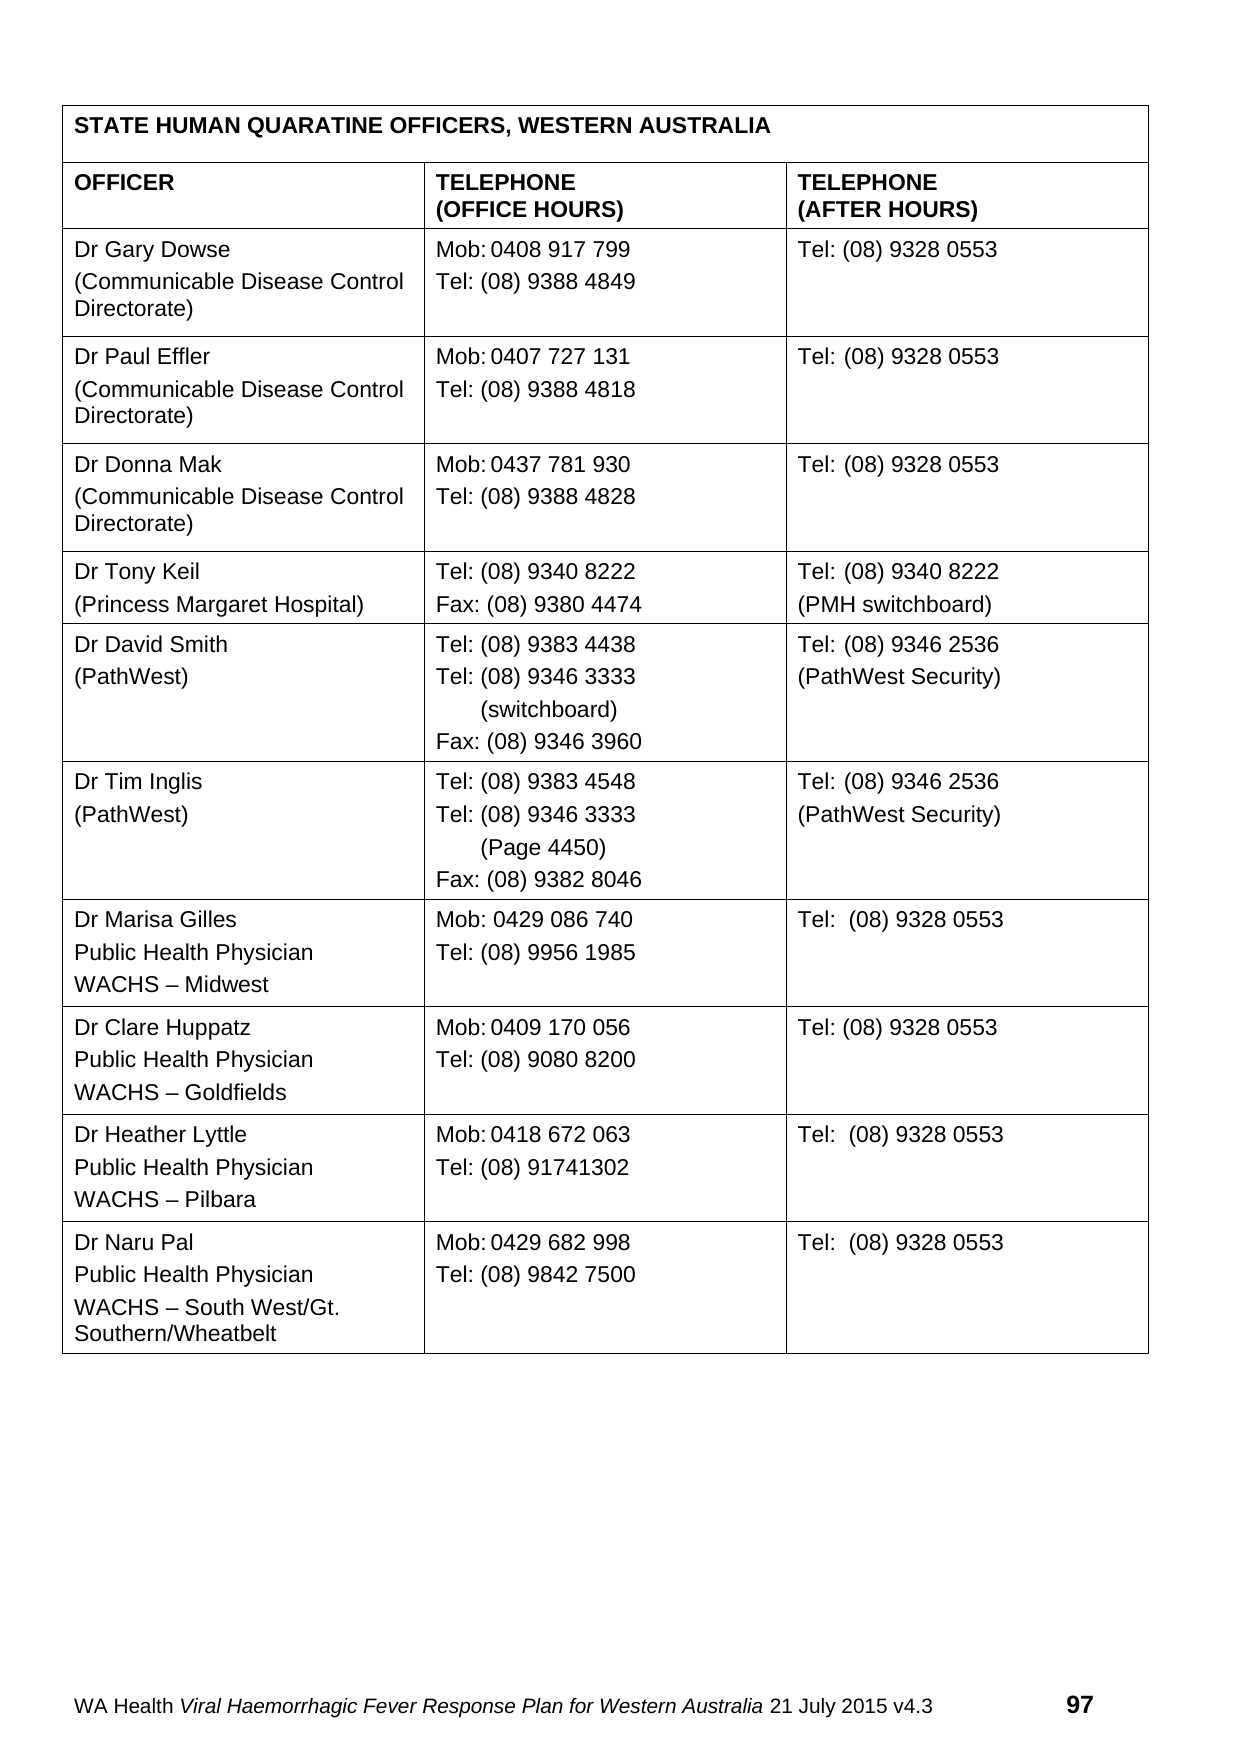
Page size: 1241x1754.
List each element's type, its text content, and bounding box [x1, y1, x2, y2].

table_cell Tel: (08) 9328 0553 [787, 1115, 1148, 1221]
table_cell Mob: 0437 781 930 Tel: (08) 9388 4828 [425, 444, 786, 551]
table_cell Dr Clare Huppatz Public Health Physician WACHS – Goldfields [63, 1007, 424, 1114]
table_cell Dr Naru Pal Public Health Physician WACHS – South West/Gt. Southern/Wheatbelt [63, 1222, 424, 1353]
table_cell Dr Gary Dowse (Communicable Disease Control Directorate) [63, 229, 424, 336]
table_cell Tel: (08) 9383 4438 Tel: (08) 9346 3333 (switchboard) Fax: (08) 9346 3960 [425, 624, 786, 761]
table_cell Dr Paul Effler (Communicable Disease Control Directorate) [63, 337, 424, 443]
table_header STATE HUMAN QUARATINE OFFICERS, WESTERN AUSTRALIA [63, 106, 1148, 162]
table_cell TELEPHONE (AFTER HOURS) [787, 163, 1148, 228]
table_cell Mob: 0407 727 131 Tel: (08) 9388 4818 [425, 337, 786, 443]
table_cell Tel: (08) 9340 8222 Fax: (08) 9380 4474 [425, 552, 786, 623]
table_cell Tel: (08) 9346 2536 (PathWest Security) [787, 624, 1148, 761]
table_cell TELEPHONE (OFFICE HOURS) [425, 163, 786, 228]
table_cell Tel: (08) 9346 2536 (PathWest Security) [787, 762, 1148, 899]
table_cell Mob: 0429 682 998 Tel: (08) 9842 7500 [425, 1222, 786, 1353]
table_cell Dr Tony Keil (Princess Margaret Hospital) [63, 552, 424, 623]
table_cell Tel: (08) 9328 0553 [787, 1222, 1148, 1353]
table_cell Tel: (08) 9328 0553 [787, 337, 1148, 443]
table_cell Dr Donna Mak (Communicable Disease Control Directorate) [63, 444, 424, 551]
table_cell OFFICER [63, 163, 424, 228]
table_cell Dr Marisa Gilles Public Health Physician WACHS – Midwest [63, 900, 424, 1006]
table_cell Tel: (08) 9328 0553 [787, 900, 1148, 1006]
table_cell Mob: 0429 086 740 Tel: (08) 9956 1985 [425, 900, 786, 1006]
table_cell Dr David Smith (PathWest) [63, 624, 424, 761]
table_cell Tel: (08) 9383 4548 Tel: (08) 9346 3333 (Page 4450) Fax: (08) 9382 8046 [425, 762, 786, 899]
table_cell Dr Tim Inglis (PathWest) [63, 762, 424, 899]
table_cell Tel: (08) 9340 8222 (PMH switchboard) [787, 552, 1148, 623]
table_cell Dr Heather Lyttle Public Health Physician WACHS – Pilbara [63, 1115, 424, 1221]
table_cell Mob: 0408 917 799 Tel: (08) 9388 4849 [425, 229, 786, 336]
table_cell Tel: (08) 9328 0553 [787, 444, 1148, 551]
table_cell Mob: 0409 170 056 Tel: (08) 9080 8200 [425, 1007, 786, 1114]
table_cell Tel: (08) 9328 0553 [787, 1007, 1148, 1114]
table_cell Mob: 0418 672 063 Tel: (08) 91741302 [425, 1115, 786, 1221]
table_cell Tel: (08) 9328 0553 [787, 229, 1148, 336]
